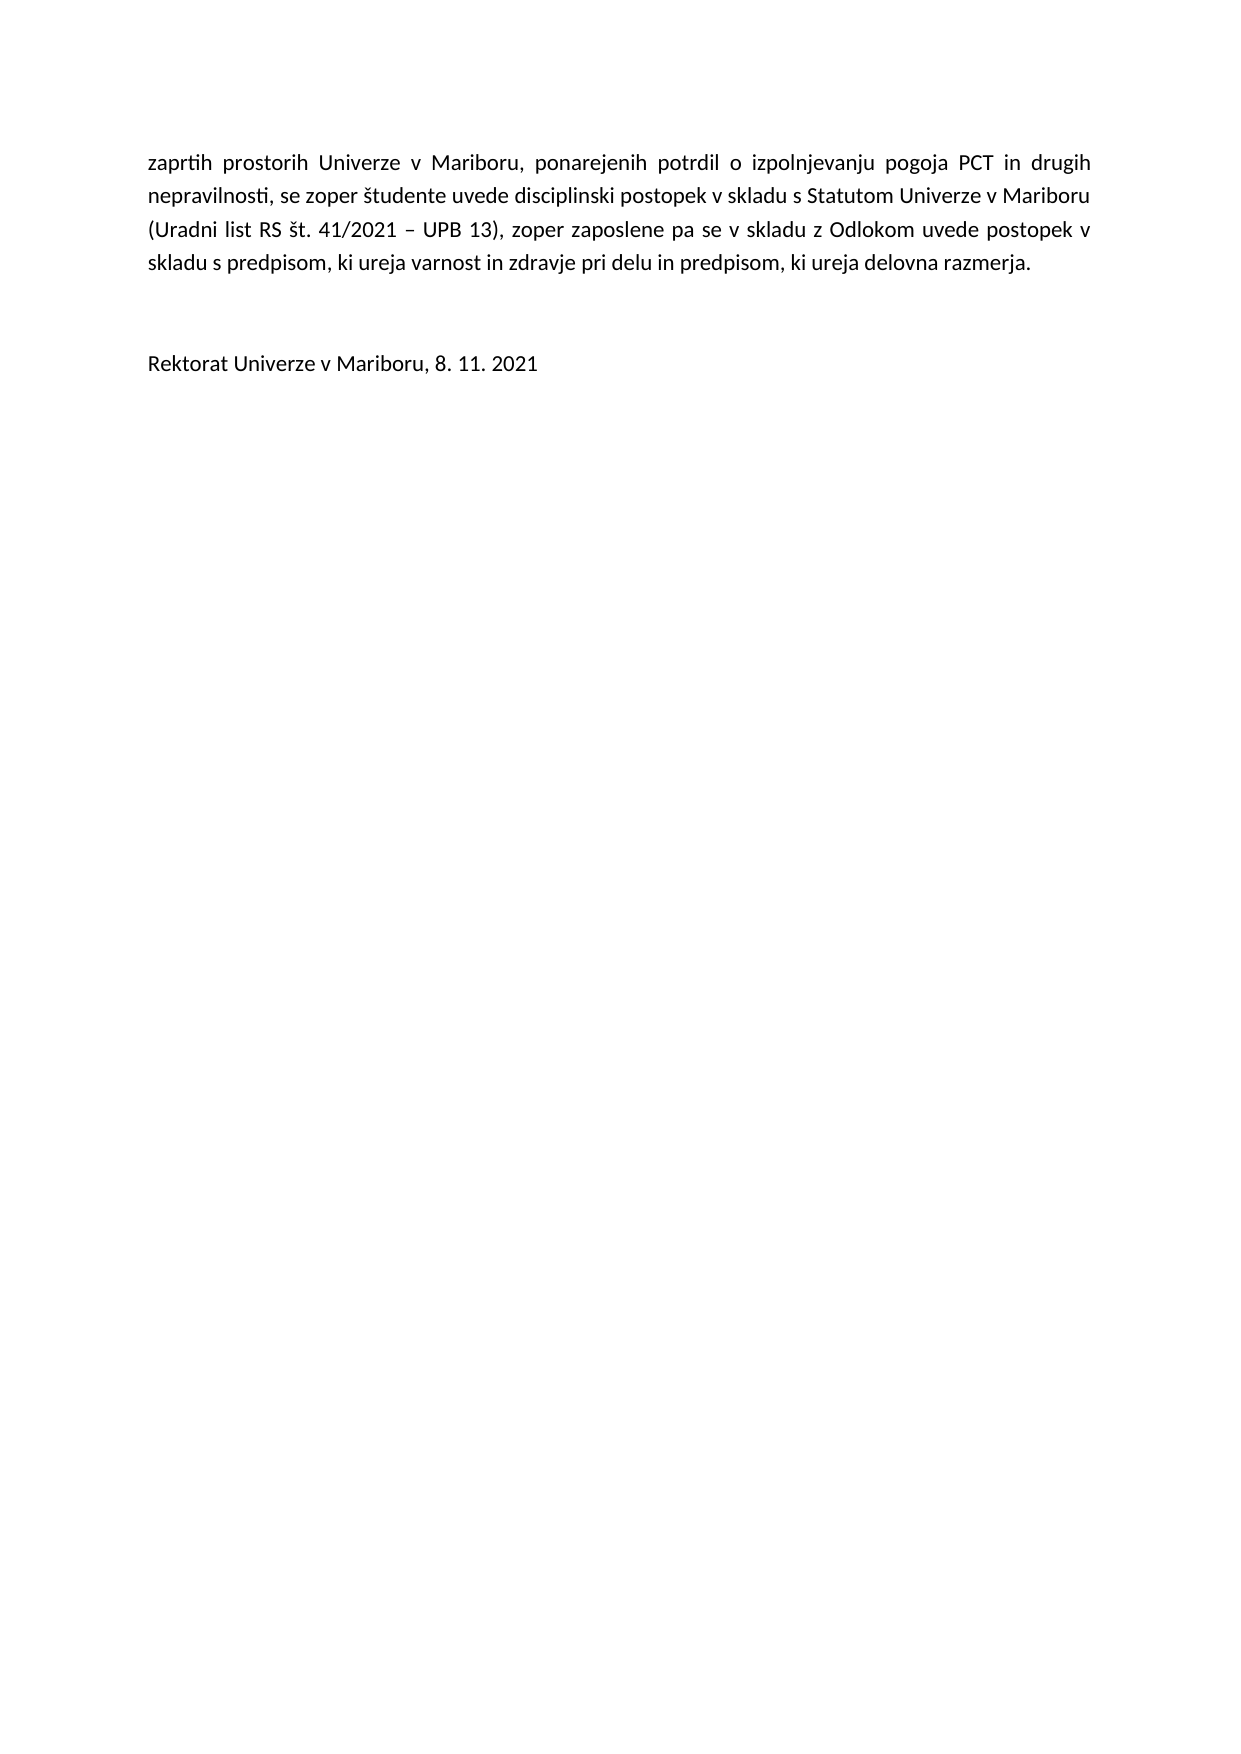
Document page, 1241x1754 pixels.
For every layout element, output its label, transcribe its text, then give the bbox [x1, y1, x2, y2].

text Rektorat Univerze v Mariboru, 8. 11. 2021 [148, 349, 1093, 377]
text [148, 148, 1093, 276]
